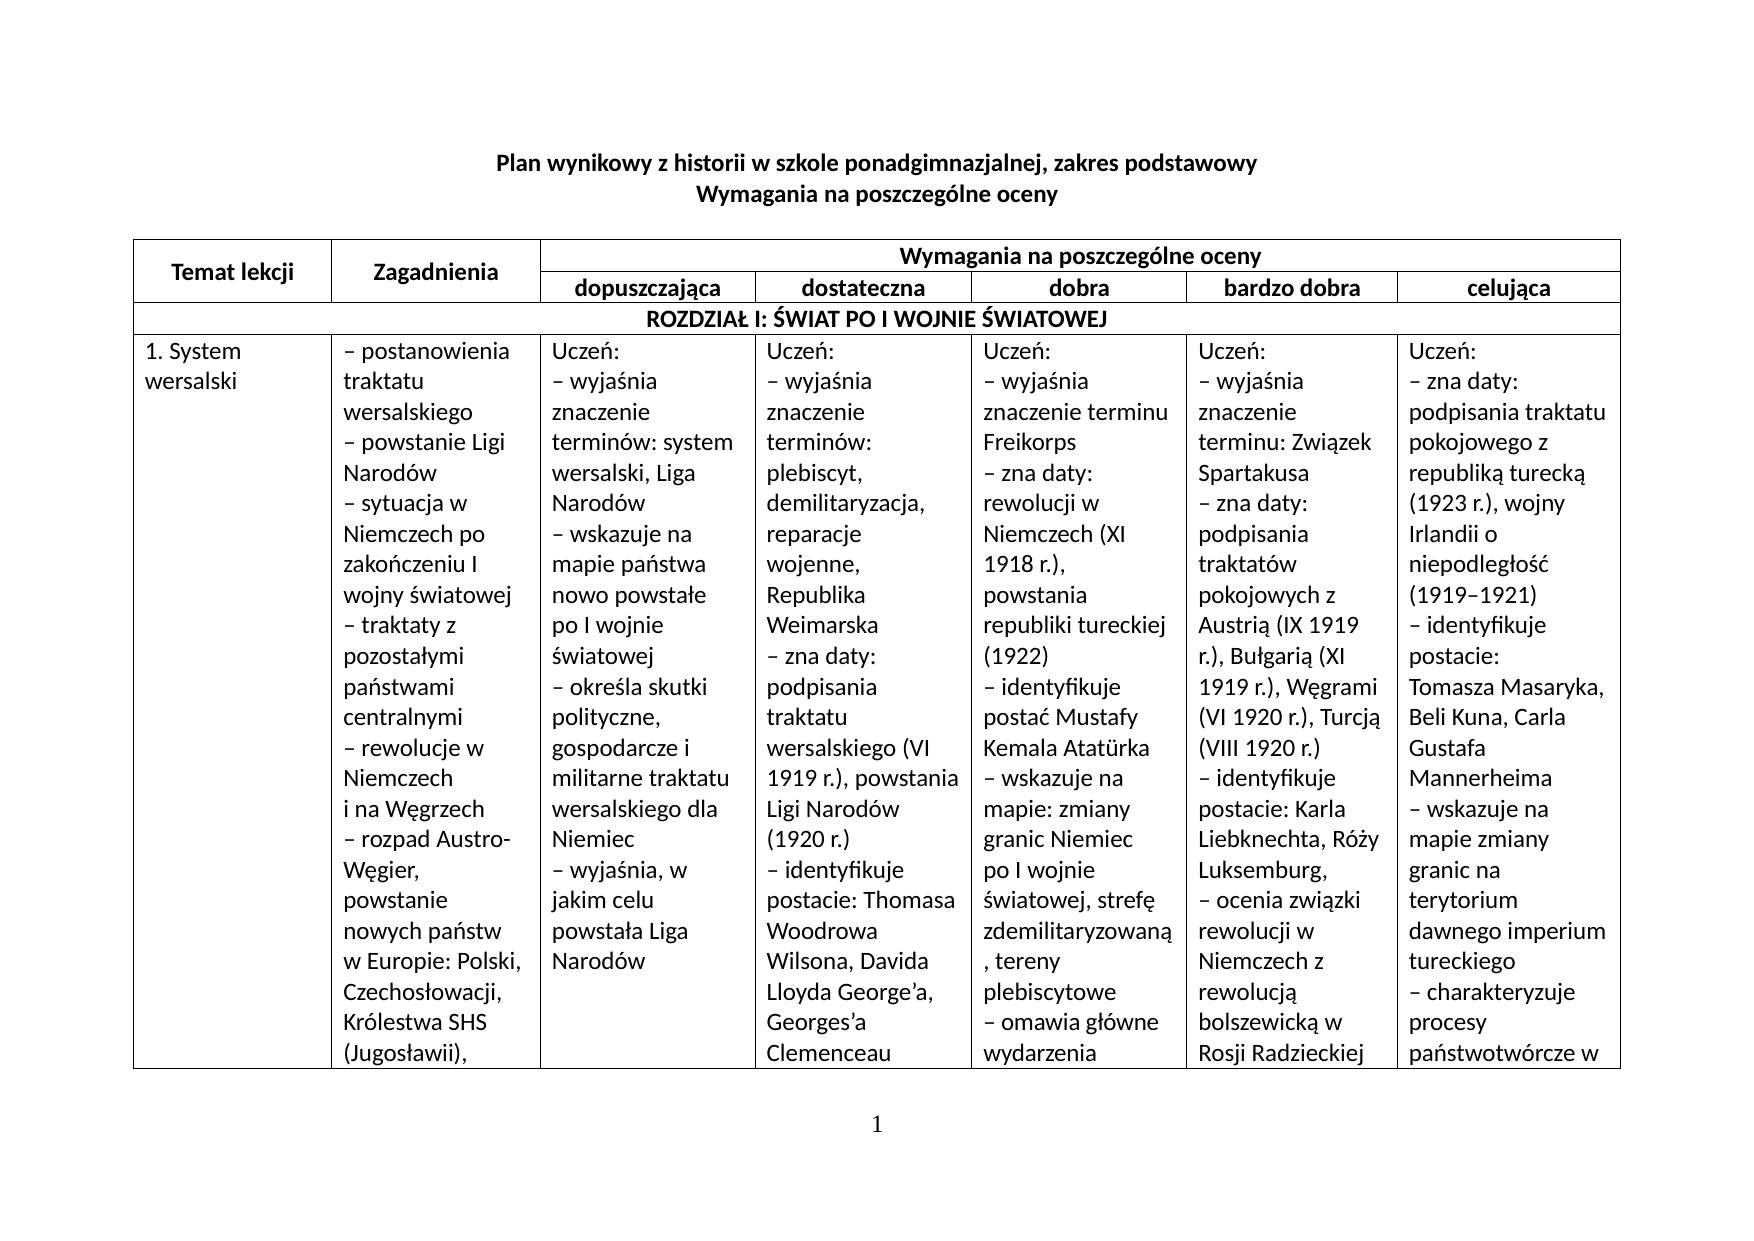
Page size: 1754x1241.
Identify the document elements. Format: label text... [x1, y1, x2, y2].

text Plan wynikowy z historii w szkole ponadgimnazjalnej, zakres podstawowy [148, 148, 1606, 178]
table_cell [541, 335, 755, 1067]
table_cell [1398, 335, 1620, 1067]
table_cell dostateczna [756, 272, 971, 302]
text Wymagania na poszczególne oceny [148, 178, 1606, 209]
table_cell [1187, 335, 1397, 1067]
table_cell celująca [1398, 272, 1620, 302]
table_cell ROZDZIAŁ I: ŚWIAT PO I WOJNIE ŚWIATOWEJ [134, 303, 1620, 334]
table_header Wymagania na poszczególne oceny [541, 240, 1620, 271]
table_cell dobra [972, 272, 1186, 302]
table_cell 1. System wersalski [134, 335, 331, 1067]
table_header Zagadnienia [332, 240, 540, 302]
table_header Temat lekcji [134, 240, 331, 302]
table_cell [972, 335, 1186, 1067]
table_cell bardzo dobra [1187, 272, 1397, 302]
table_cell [756, 335, 971, 1067]
table_cell dopuszczająca [541, 272, 755, 302]
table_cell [332, 335, 540, 1067]
